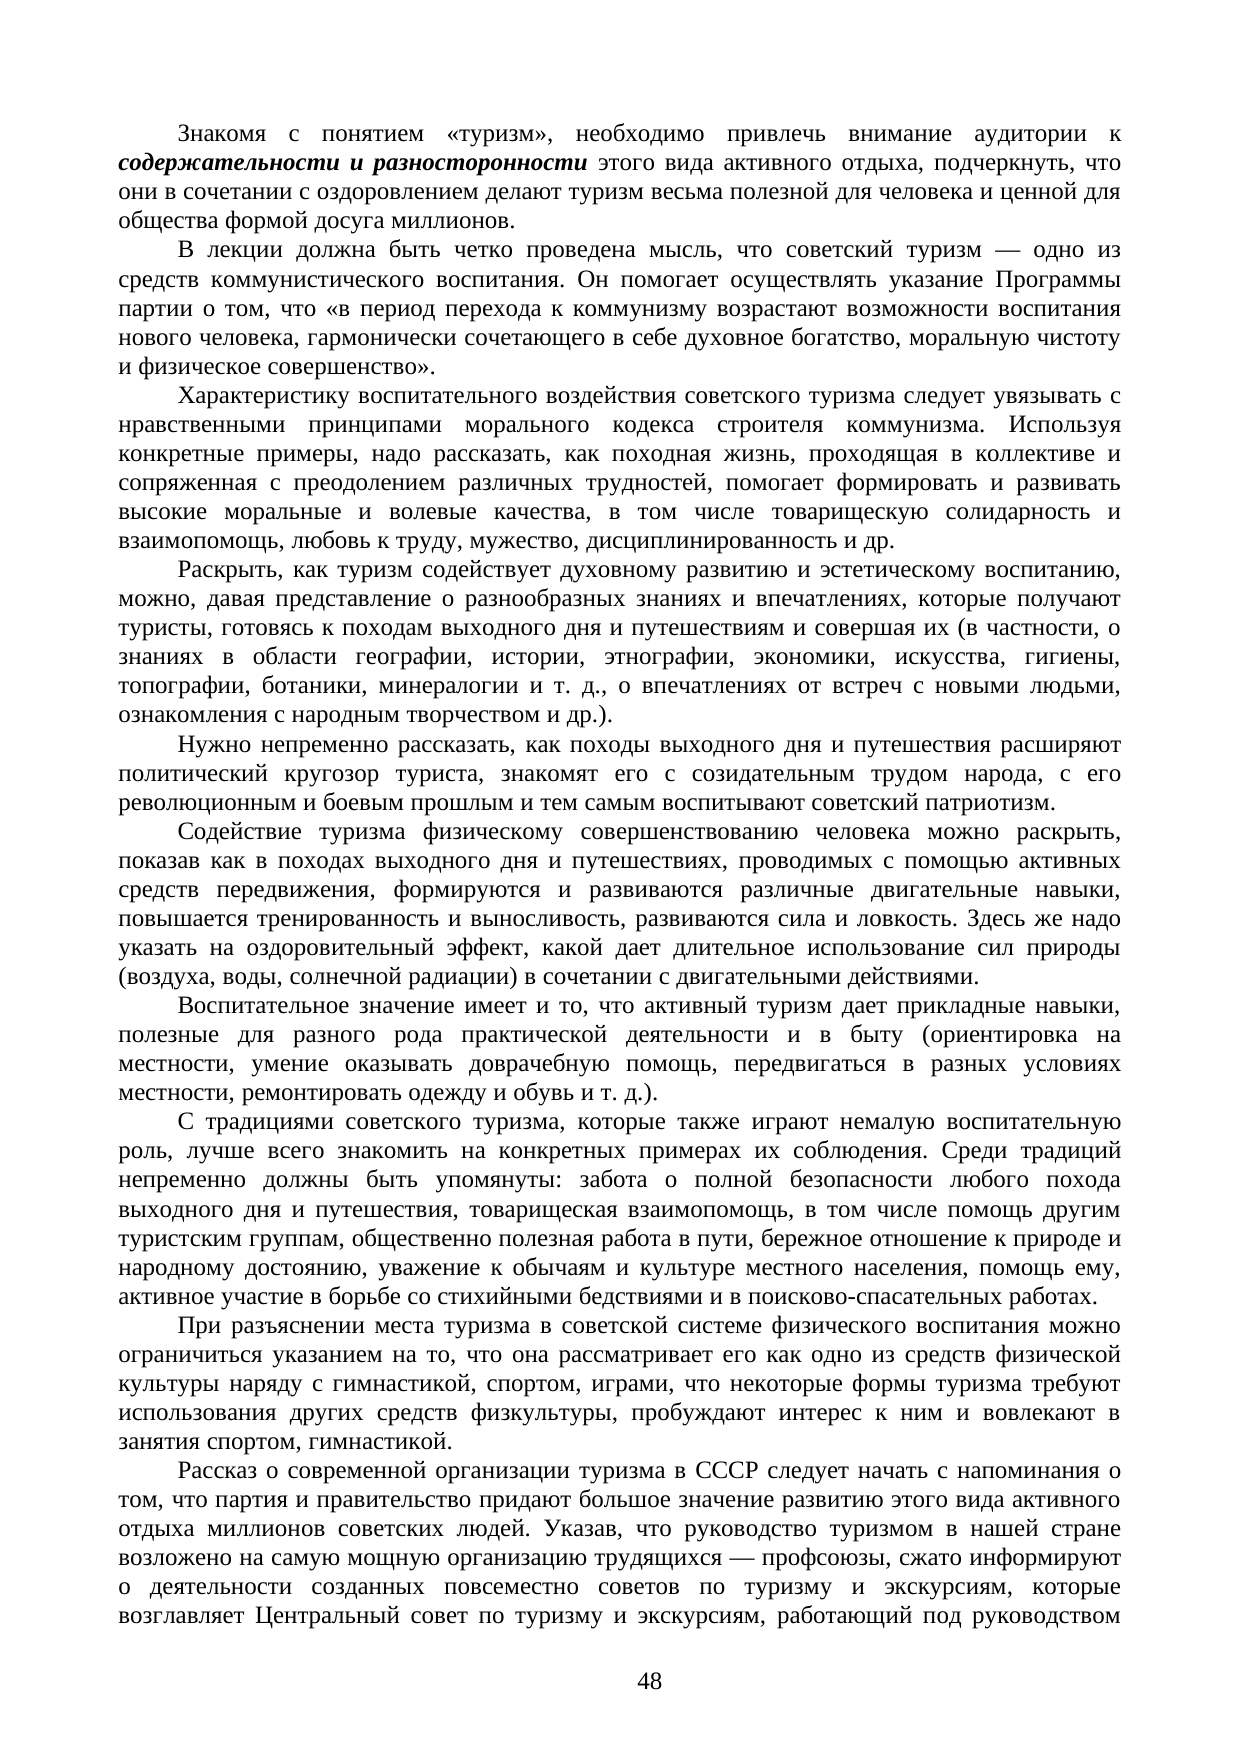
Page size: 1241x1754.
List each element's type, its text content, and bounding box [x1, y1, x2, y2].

text Содействие туризма физическому совершенствованию человека можно раскрыть, показав как в походах выходного дня и путешествиях, проводимых с помощью активных средств передвижения, формируются и развиваются различные двигательные навыки, повышается тренированность и выносливость, развиваются сила и ловкость. Здесь же надо указать на оздоровительный эффект, какой дает длительное использование сил природы (воздуха, воды, солнечной радиации) в сочетании с двигательными действиями. [118, 816, 1122, 990]
text Знакомя с понятием «туризм», необходимо привлечь внимание аудитории к содержательности и разносторонности этого вида активного отдыха, подчеркнуть, что они в сочетании с оздоровлением делают туризм весьма полезной для человека и ценной для общества формой досуга миллионов. [118, 118, 1122, 234]
text Нужно непременно рассказать, как походы выходного дня и путешествия расширяют политический кругозор туриста, знакомят его с созидательным трудом народа, с его революционным и боевым прошлым и тем самым воспитывают советский патриотизм. [118, 728, 1122, 816]
text В лекции должна быть четко проведена мысль, что советский туризм — одно из средств коммунистического воспитания. Он помогает осуществлять указание Программы партии о том, что «в период перехода к коммунизму возрастают возможности воспитания нового человека, гармонически сочетающего в себе духовное богатство, моральную чистоту и физическое совершенство». [118, 234, 1122, 380]
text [118, 1455, 1122, 1629]
text Характеристику воспитательного воздействия советского туризма следует увязывать с нравственными принципами морального кодекса строителя коммунизма. Используя конкретные примеры, надо рассказать, как походная жизнь, проходящая в коллективе и сопряженная с преодолением различных трудностей, помогает формировать и развивать высокие моральные и волевые качества, в том числе товарищескую солидарность и взаимопомощь, любовь к труду, мужество, дисциплинированность и др. [118, 380, 1122, 554]
text С традициями советского туризма, которые также играют немалую воспитательную роль, лучше всего знакомить на конкретных примерах их соблюдения. Среди традиций непременно должны быть упомянуты: забота о полной безопасности любого похода выходного дня и путешествия, товарищеская взаимопомощь, в том числе помощь другим туристским группам, общественно полезная работа в пути, бережное отношение к природе и народному достоянию, уважение к обычаям и культуре местного населения, помощь ему, активное участие в борьбе со стихийными бедствиями и в поисково-спасательных работах. [118, 1106, 1122, 1310]
text При разъяснении места туризма в советской системе физического воспитания можно ограничиться указанием на то, что она рассматривает его как одно из средств физической культуры наряду с гимнастикой, спортом, играми, что некоторые формы туризма требуют использования других средств физкультуры, пробуждают интерес к ним и вовлекают в занятия спортом, гимнастикой. [118, 1310, 1122, 1455]
text Воспитательное значение имеет и то, что активный туризм дает прикладные навыки, полезные для разного рода практической деятельности и в быту (ориентировка на местности, умение оказывать доврачебную помощь, передвигаться в разных условиях местности, ремонтировать одежду и обувь и т. д.). [118, 990, 1122, 1106]
text Раскрыть, как туризм содействует духовному развитию и эстетическому воспитанию, можно, давая представление о разнообразных знаниях и впечатлениях, которые получают туристы, готовясь к походам выходного дня и путешествиям и совершая их (в частности, о знаниях в области географии, истории, этнографии, экономики, искусства, гигиены, топографии, ботаники, минералогии и т. д., о впечатлениях от встреч с новыми людьми, ознакомления с народным творчеством и др.). [118, 554, 1122, 728]
